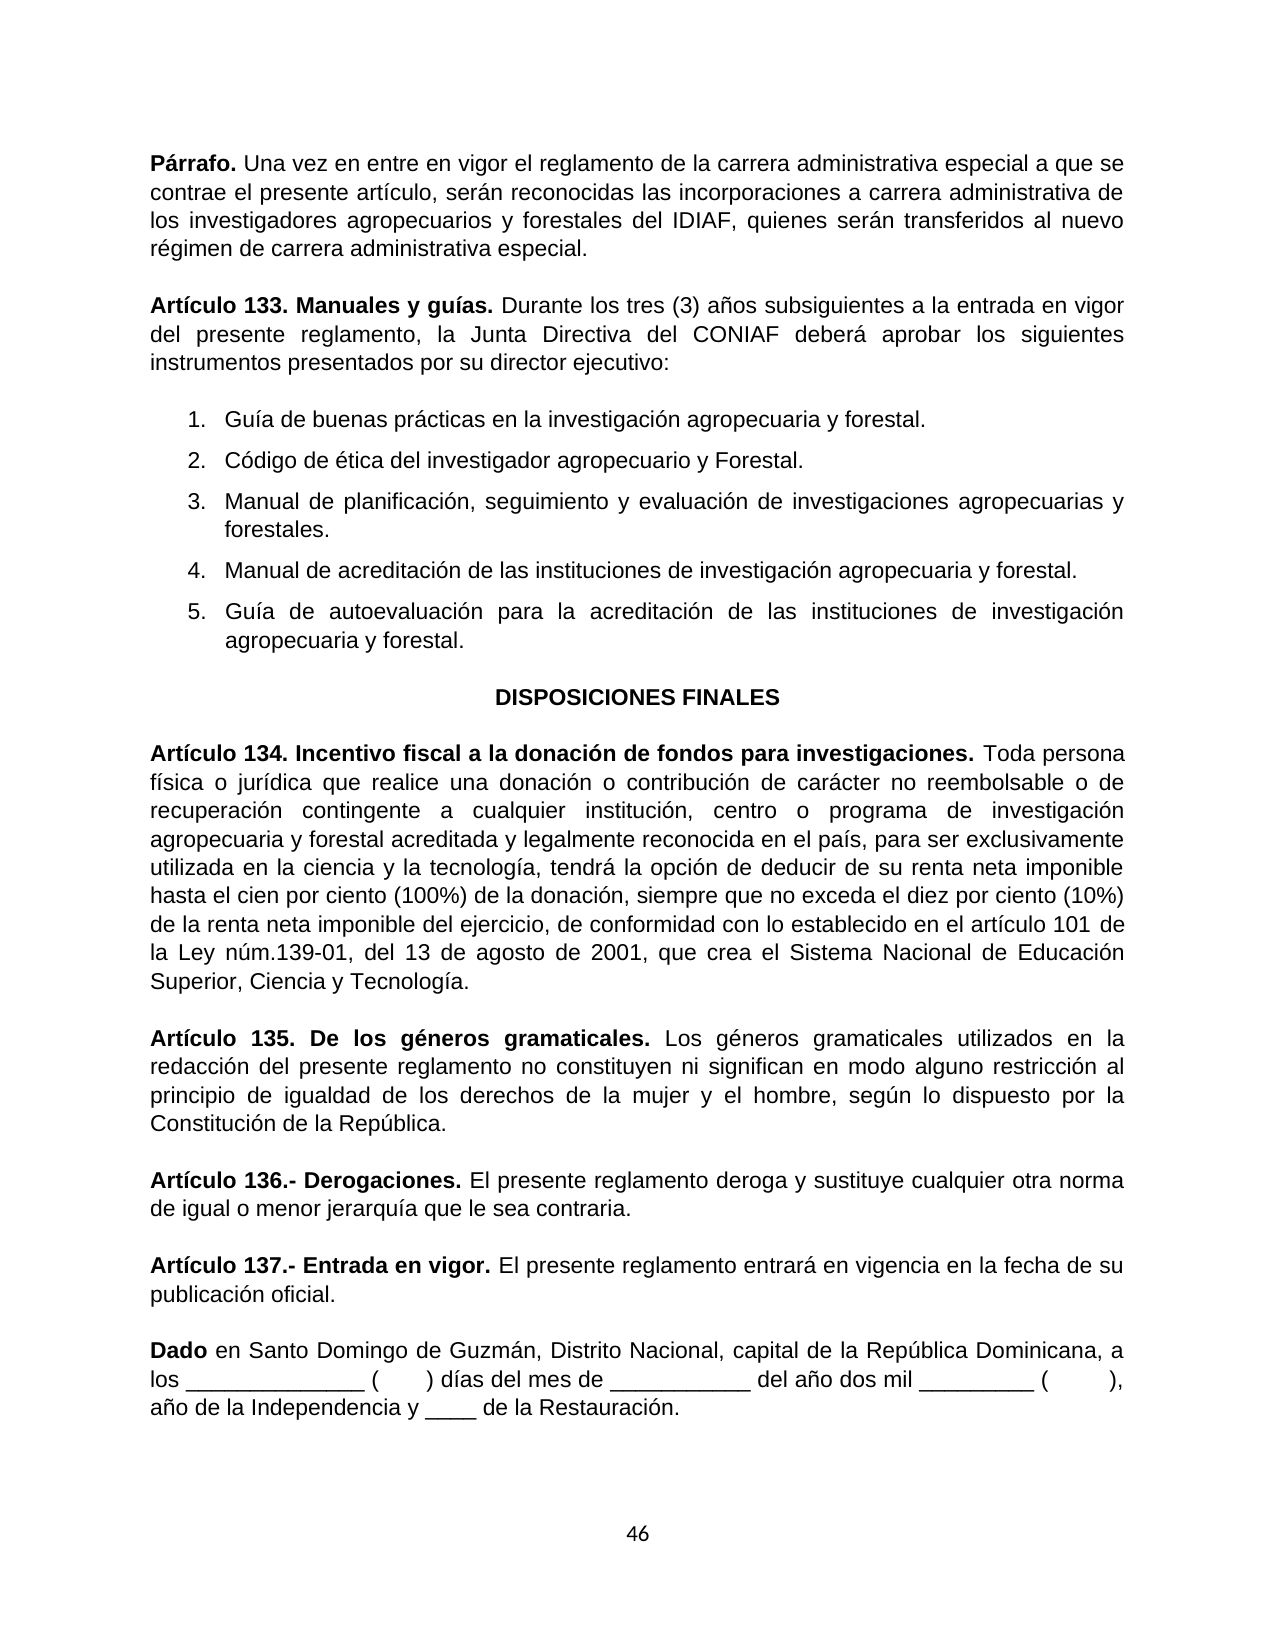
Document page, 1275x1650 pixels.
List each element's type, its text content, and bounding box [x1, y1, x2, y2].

text Artículo 135. De los géneros gramaticales. Los géneros gramaticales utilizados en la redacción del presente reglamento no constituyen ni significan en modo alguno restricción al principio de igualdad de los derechos de la mujer y el hombre, según lo dispuesto por la Constitución de la República. [150, 1025, 1125, 1136]
text Párrafo. Una vez en entre en vigor el reglamento de la carrera administrativa especial a que se contrae el presente artículo, serán reconocidas las incorporaciones a carrera administrativa de los investigadores agropecuarios y forestales del IDIAF, quienes serán transferidos al nuevo régimen de carrera administrativa especial. [150, 150, 1125, 262]
list Manual de acreditación de las instituciones de investigación agropecuaria y forestal. [187, 557, 1125, 583]
list Guía de buenas prácticas en la investigación agropecuaria y forestal. [187, 406, 1125, 432]
list Manual de planificación, seguimiento y evaluación de investigaciones agropecuarias y forestales. [187, 488, 1125, 543]
text Artículo 133. Manuales y guías. Durante los tres (3) años subsiguientes a la entrada en vigor del presente reglamento, la Junta Directiva del CONIAF deberá aprobar los siguientes instrumentos presentados por su director ejecutivo: [150, 292, 1125, 375]
list Guía de autoevaluación para la acreditación de las instituciones de investigación agropecuaria y forestal. [187, 598, 1125, 653]
text Artículo 136.- Derogaciones. El presente reglamento deroga y sustituye cualquier otra norma de igual o menor jerarquía que le sea contraria. [150, 1167, 1125, 1222]
list Código de ética del investigador agropecuario y Forestal. [187, 447, 1125, 473]
text Dado en Santo Domingo de Guzmán, Distrito Nacional, capital de la República Dominicana, a los ______________ ( ) días del mes de ___________ del año dos mil _________ ( ), año de la Independencia y ____ de la Restauración. [150, 1337, 1125, 1421]
text DISPOSICIONES FINALES [150, 683, 1125, 710]
text Artículo 137.- Entrada en vigor. El presente reglamento entrará en vigencia en la fecha de su publicación oficial. [150, 1252, 1125, 1307]
text Artículo 134. Incentivo fiscal a la donación de fondos para investigaciones. Toda persona física o jurídica que realice una donación o contribución de carácter no reembolsable o de recuperación contingente a cualquier institución, centro o programa de investigación agropecuaria y forestal acreditada y legalmente reconocida en el país, para ser exclusivamente utilizada en la ciencia y la tecnología, tendrá la opción de deducir de su renta neta imponible hasta el cien por ciento (100%) de la donación, siempre que no exceda el diez por ciento (10%) de la renta neta imponible del ejercicio, de conformidad con lo establecido en el artículo 101 de la Ley núm.139-01, del 13 de agosto de 2001, que crea el Sistema Nacional de Educación Superior, Ciencia y Tecnología. [150, 740, 1125, 994]
